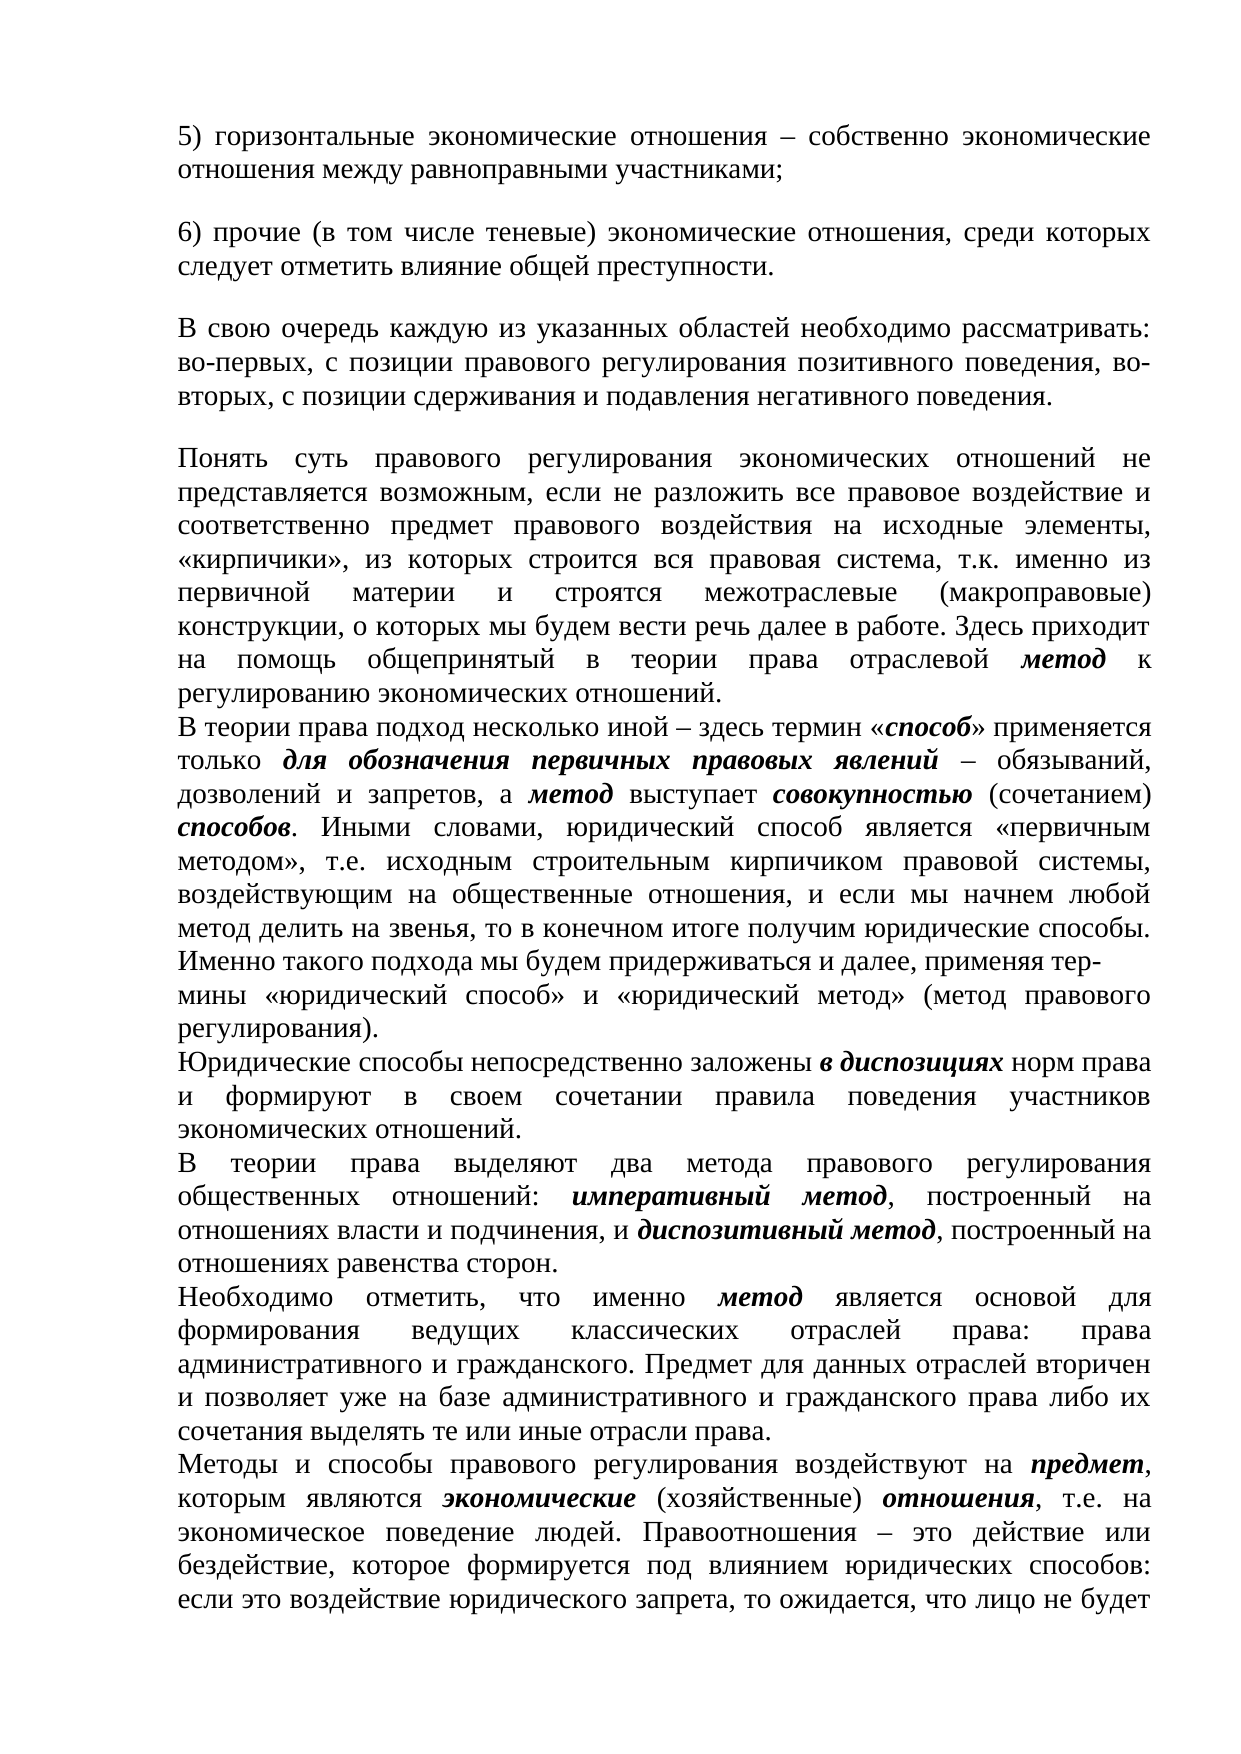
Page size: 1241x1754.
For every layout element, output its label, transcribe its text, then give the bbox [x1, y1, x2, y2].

text Юридические способы непосредственно заложены в диспозициях норм права и формируют в своем сочетании правила поведения участников экономических отношений. [177, 1044, 1152, 1145]
text В теории права выделяют два метода правового регулирования общественных отношений: императивный метод, построенный на отношениях власти и подчинения, и диспозитивный метод, построенный на отношениях равенства сторон. [177, 1145, 1152, 1279]
text Понять суть правового регулирования экономических отношений не представляется возможным, если не разложить все правовое воздействие и соответственно предмет правового воздействия на исходные элементы, «кирпичики», из которых строится вся правовая система, т.к. именно из первичной материи и строятся межотраслевые (макроправовые) конструкции, о которых мы будем вести речь далее в работе. Здесь приходит на помощь общепринятый в теории права отраслевой метод к регулированию экономических отношений. [177, 440, 1152, 709]
text В свою очередь каждую из указанных областей необходимо рассматривать: во-первых, с позиции правового регулирования позитивного поведения, во-вторых, с позиции сдерживания и подавления негативного поведения. [177, 311, 1152, 411]
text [177, 1447, 1152, 1614]
text В теории права подход несколько иной – здесь термин «способ» применяется только для обозначения первичных правовых явлений – обязываний, дозволений и запретов, а метод выступает совокупностью (сочетанием) способов. Иными словами, юридический способ является «первичным методом», т.е. исходным строительным кирпичиком правовой системы, воздействующим на общественные отношения, и если мы начнем любой метод делить на звенья, то в конечном итоге получим юридические способы. Именно такого подхода мы будем придерживаться и далее, применяя тер- [177, 709, 1152, 977]
text 5) горизонтальные экономические отношения – собственно экономические отношения между равноправными участниками; [177, 118, 1152, 185]
text Необходимо отметить, что именно метод является основой для формирования ведущих классических отраслей права: права административного и гражданского. Предмет для данных отраслей вторичен и позволяет уже на базе административного и гражданского права либо их сочетания выделять те или иные отрасли права. [177, 1279, 1152, 1447]
text 6) прочие (в том числе теневые) экономические отношения, среди которых следует отметить влияние общей преступности. [177, 214, 1152, 281]
text мины «юридический способ» и «юридический метод» (метод правового регулирования). [177, 977, 1152, 1044]
